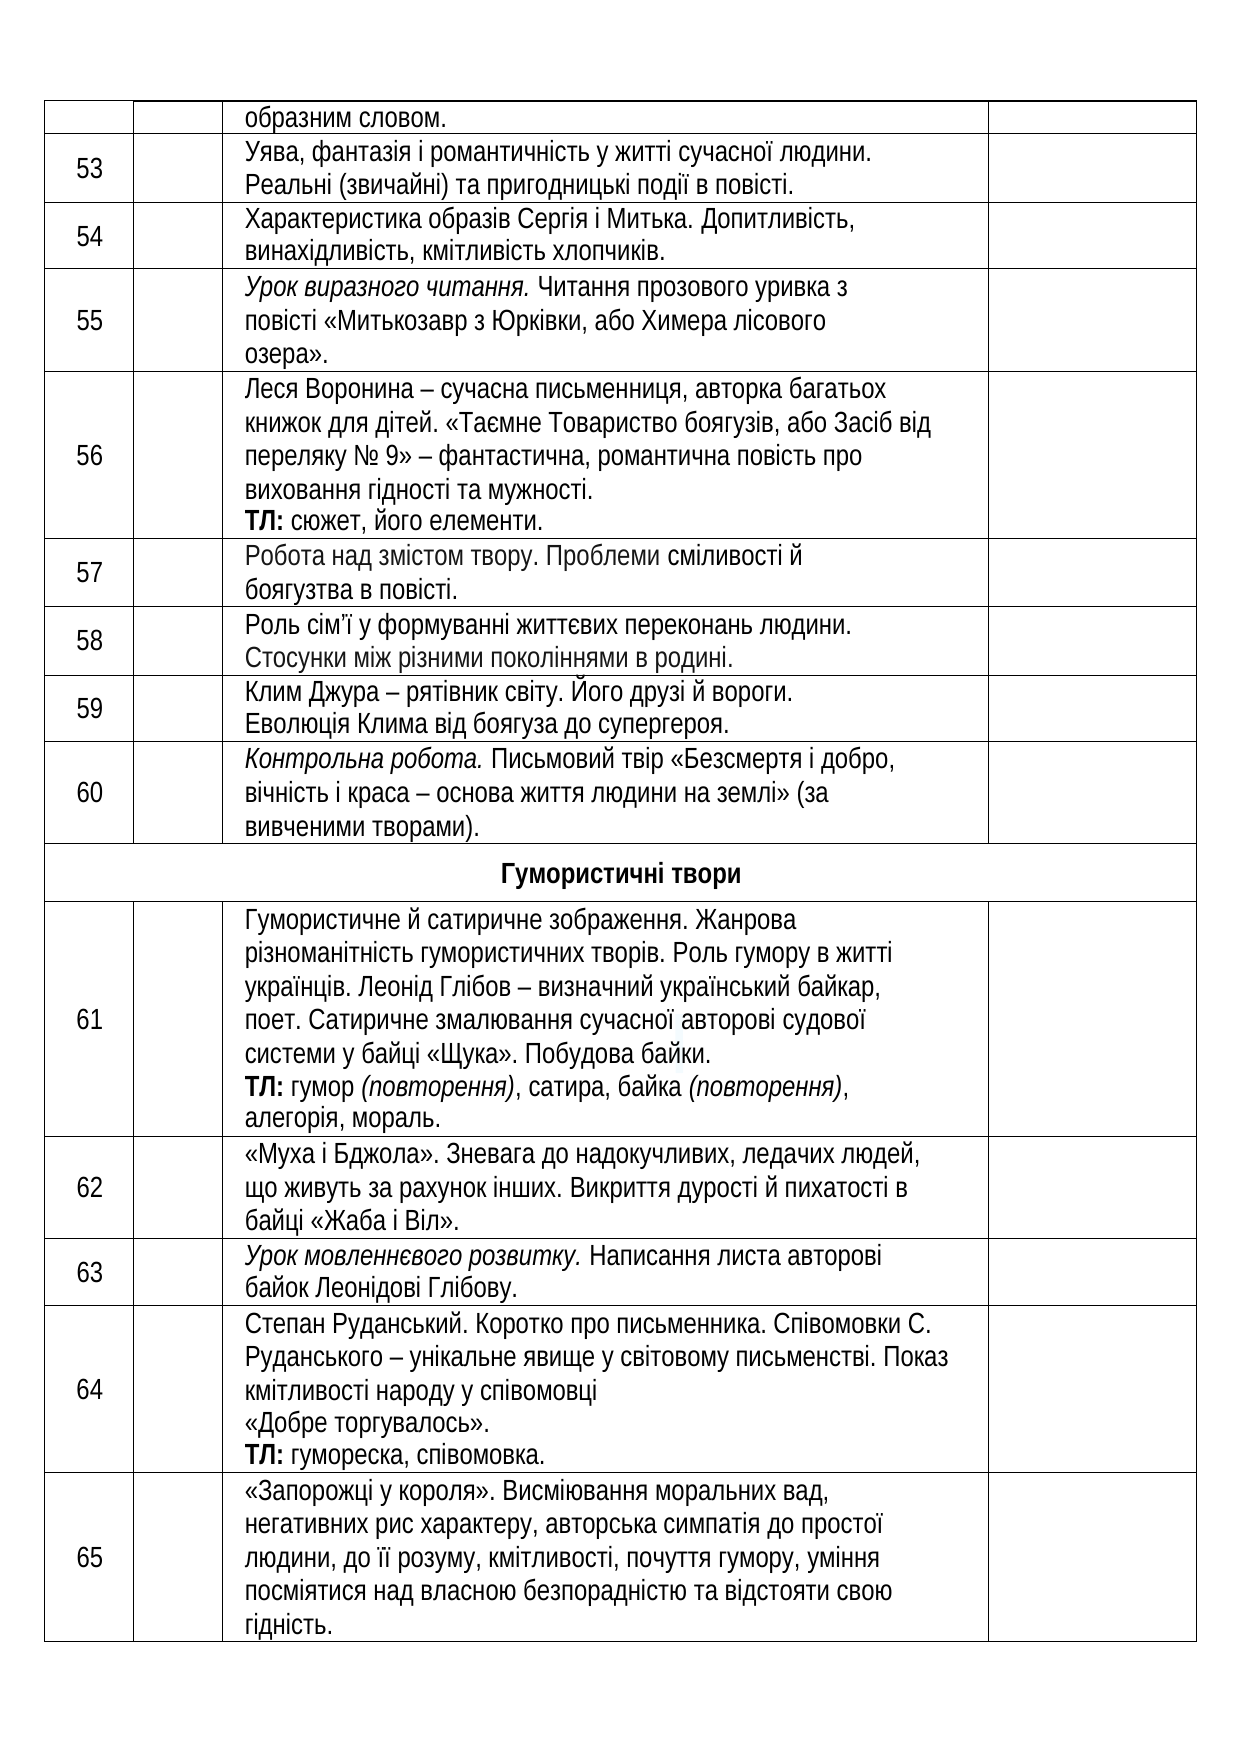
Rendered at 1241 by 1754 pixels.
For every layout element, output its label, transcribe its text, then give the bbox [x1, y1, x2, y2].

table_cell Степан Руданський. Коротко про письменника. Співомовки С. Руданського – унікальне явище у світовому письменстві. Показ кмітливості народу у співомовці «Добре торгувалось». ТЛ: гумореска, співомовка. [223, 1306, 988, 1472]
table_cell [989, 902, 1196, 1136]
table_header [989, 102, 1196, 133]
table_cell [134, 676, 222, 741]
table_cell [134, 372, 222, 538]
table_cell 57 [45, 539, 133, 606]
table_cell [134, 1306, 222, 1472]
table_cell [989, 742, 1196, 843]
table_cell [134, 1239, 222, 1305]
table_cell 55 [45, 269, 133, 371]
table_cell [134, 902, 222, 1136]
table_cell «Запорожці у короля». Висміювання моральних вад, негативних рис характеру, авторська симпатія до простої людини, до її розуму, кмітливості, почуття гумору, уміння посміятися над власною безпорадністю та відстояти свою гідність. [223, 1473, 988, 1641]
table_cell Характеристика образів Сергія і Митька. Допитливість, винахідливість, кмітливість хлопчиків. [223, 203, 988, 268]
table_cell Гумористичні твори [45, 844, 1196, 901]
table_cell [134, 607, 222, 674]
table_cell 56 [45, 372, 133, 538]
table_cell 58 [45, 607, 133, 674]
table_cell Уява, фантазія і романтичність у житті сучасної людини. Реальні (звичайні) та пригодницькі події в повісті. [223, 134, 988, 202]
table_cell [134, 539, 222, 606]
table_cell 65 [45, 1473, 133, 1641]
table_header образним словом. [223, 102, 988, 133]
table_header [134, 102, 222, 133]
table_cell [134, 269, 222, 371]
table_cell 63 [45, 1239, 133, 1305]
table_cell Клим Джура – рятівник світу. Його друзі й вороги. Еволюція Клима від боягуза до супергероя. [223, 676, 988, 741]
table_cell «Муха і Бджола». Зневага до надокучливих, ледачих людей, що живуть за рахунок інших. Викриття дурості й пихатості в байці «Жаба і Віл». [223, 1137, 988, 1238]
table_cell Урок виразного читання. Читання прозового уривка з повісті «Митькозавр з Юрківки, або Химера лісового озера». [223, 269, 988, 371]
table_cell [989, 607, 1196, 674]
table_cell [989, 676, 1196, 741]
table_cell [989, 1306, 1196, 1472]
table_cell [989, 269, 1196, 371]
table_cell [989, 203, 1196, 268]
table_cell [989, 134, 1196, 202]
table_cell [989, 539, 1196, 606]
table_cell [134, 742, 222, 843]
table_cell 62 [45, 1137, 133, 1238]
table_cell 54 [45, 203, 133, 268]
table_cell 59 [45, 676, 133, 741]
table_cell [134, 203, 222, 268]
table_cell [989, 372, 1196, 538]
table_cell 64 [45, 1306, 133, 1472]
table_cell Роль сім’ї у формуванні життєвих переконань людини. Стосунки між різними поколіннями в родині. [223, 607, 988, 674]
table_cell [989, 1137, 1196, 1238]
table_cell 61 [45, 902, 133, 1136]
table_cell Урок мовленнєвого розвитку. Написання листа авторові байок Леонідові Глібову. [223, 1239, 988, 1305]
table_cell Контрольна робота. Письмовий твір «Безсмертя і добро, вічність і краса – основа життя людини на землі» (за вивченими творами). [223, 742, 988, 843]
table_cell [134, 1473, 222, 1641]
table_cell Гумористичне й сатиричне зображення. Жанрова різноманітність гумористичних творів. Роль гумору в житті українців. Леонід Глібов – визначний український байкар, поет. Сатиричне змалювання сучасної авторові судової системи у байці «Щука». Побудова байки. ТЛ: гумор (повторення), сатира, байка (повторення), алегорія, мораль. [223, 902, 988, 1136]
table_cell [989, 1473, 1196, 1641]
table_header [45, 101, 133, 133]
table_cell [989, 1239, 1196, 1305]
table_cell [134, 1137, 222, 1238]
table_cell [134, 134, 222, 202]
table_cell Леся Воронина – сучасна письменниця, авторка багатьох книжок для дітей. «Таємне Товариство боягузів, або Засіб від переляку № 9» – фантастична, романтична повість про виховання гідності та мужності. ТЛ: сюжет, його елементи. [223, 372, 988, 538]
table_cell 53 [45, 134, 133, 202]
table_cell 60 [45, 742, 133, 843]
table_cell Робота над змістом твору. Проблеми сміливості й боягузтва в повісті. [223, 539, 988, 606]
